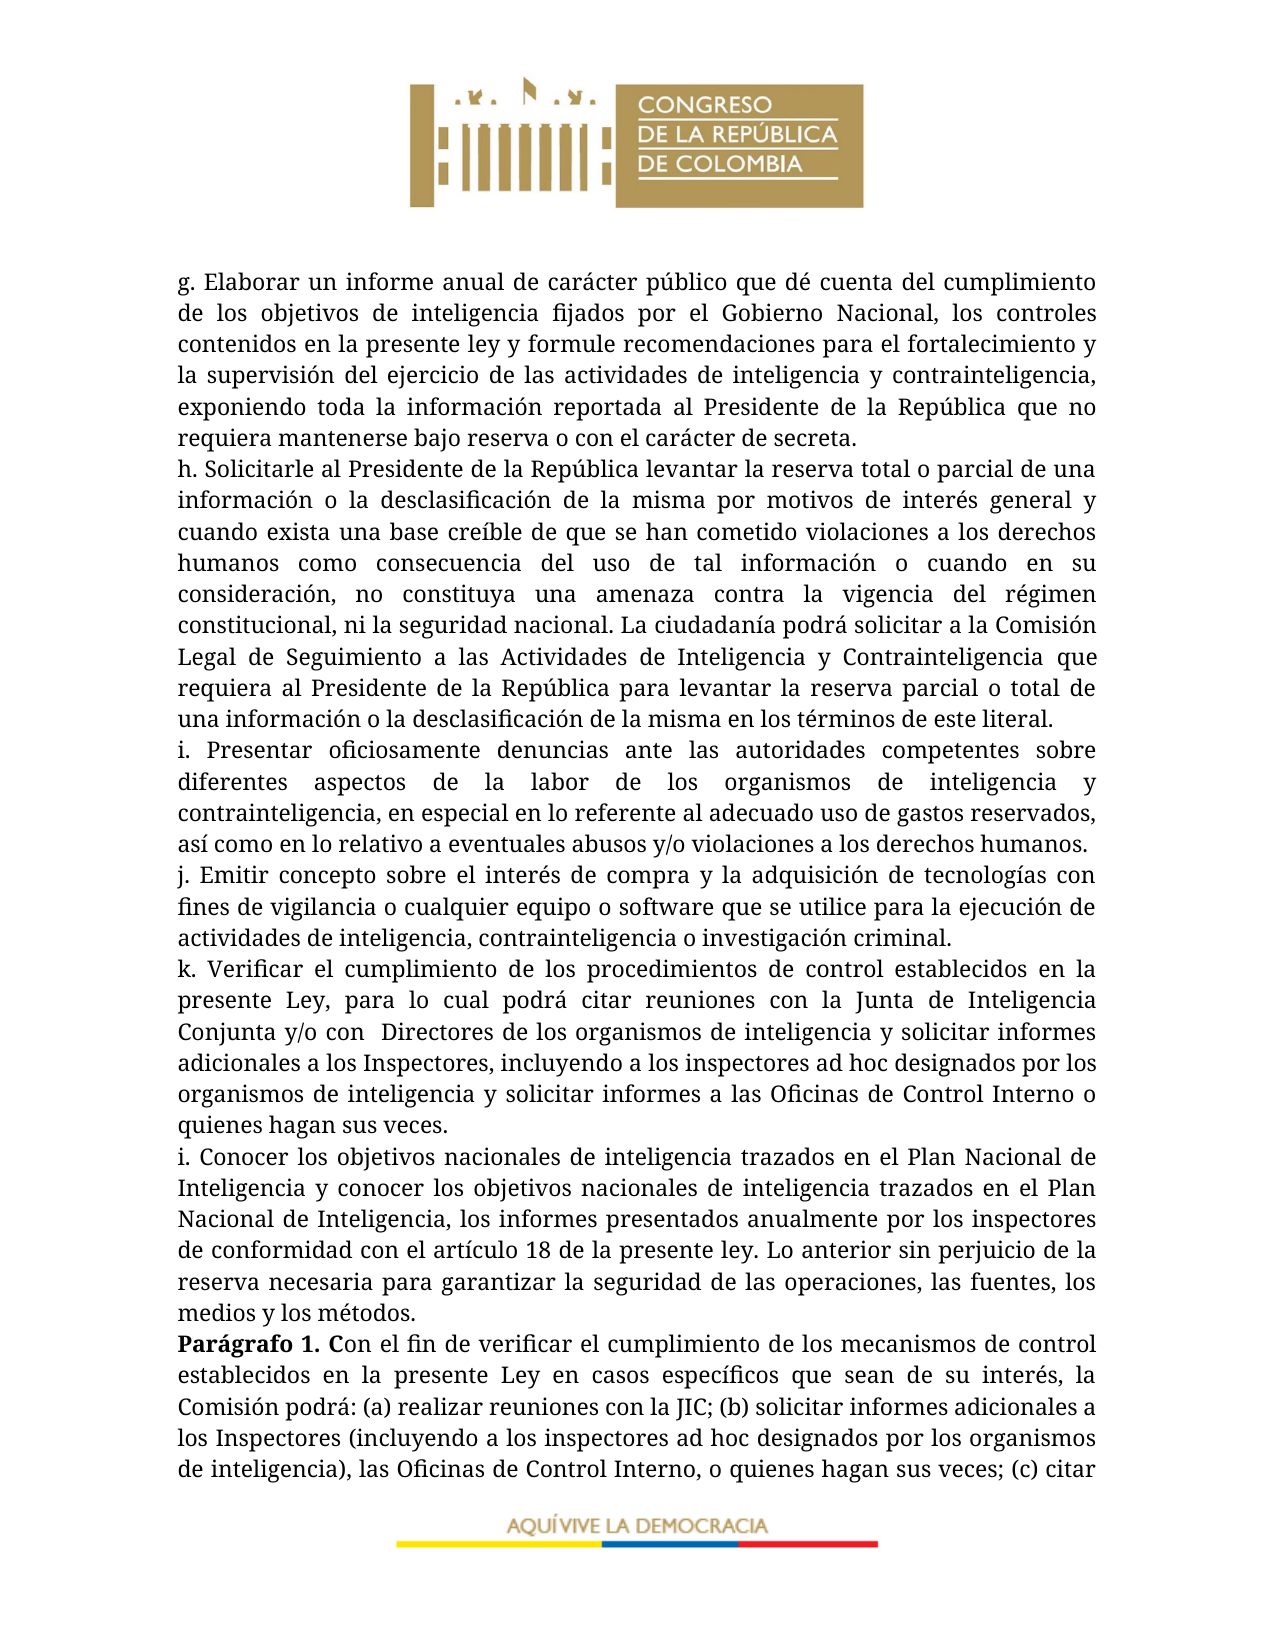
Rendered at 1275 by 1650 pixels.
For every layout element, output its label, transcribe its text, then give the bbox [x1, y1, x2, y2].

text h. Solicitarle al Presidente de la República levantar la reserva total o parcial de una información o la desclasificación de la misma por motivos de interés general y cuando exista una base creíble de que se han cometido violaciones a los derechos humanos como consecuencia del uso de tal información o cuando en su consideración, no constituya una amenaza contra la vigencia del régimen constitucional, ni la seguridad nacional. La ciudadanía podrá solicitar a la Comisión Legal de Seguimiento a las Actividades de Inteligencia y Contrainteligencia que requiera al Presidente de la República para levantar la reserva parcial o total de una información o la desclasificación de la misma en los términos de este literal. [177, 453, 1098, 734]
picture [404, 73, 871, 219]
text j. Emitir concepto sobre el interés de compra y la adquisición de tecnologías con fines de vigilancia o cualquier equipo o software que se utilice para la ejecución de actividades de inteligencia, contrainteligencia o investigación criminal. [177, 859, 1098, 953]
text g. Elaborar un informe anual de carácter público que dé cuenta del cumplimiento de los objetivos de inteligencia fijados por el Gobierno Nacional, los controles contenidos en la presente ley y formule recomendaciones para el fortalecimiento y la supervisión del ejercicio de las actividades de inteligencia y contrainteligencia, exponiendo toda la información reportada al Presidente de la República que no requiera mantenerse bajo reserva o con el carácter de secreta. [177, 266, 1098, 453]
text i. Presentar oficiosamente denuncias ante las autoridades competentes sobre diferentes aspectos de la labor de los organismos de inteligencia y contrainteligencia, en especial en lo referente al adecuado uso de gastos reservados, así como en lo relativo a eventuales abusos y/o violaciones a los derechos humanos. [177, 734, 1098, 859]
text i. Conocer los objetivos nacionales de inteligencia trazados en el Plan Nacional de Inteligencia y conocer los objetivos nacionales de inteligencia trazados en el Plan Nacional de Inteligencia, los informes presentados anualmente por los inspectores de conformidad con el artículo 18 de la presente ley. Lo anterior sin perjuicio de la reserva necesaria para garantizar la seguridad de las operaciones, las fuentes, los medios y los métodos. [177, 1141, 1098, 1328]
text k. Verificar el cumplimiento de los procedimientos de control establecidos en la presente Ley, para lo cual podrá citar reuniones con la Junta de Inteligencia Conjunta y/o con Directores de los organismos de inteligencia y solicitar informes adicionales a los Inspectores, incluyendo a los inspectores ad hoc designados por los organismos de inteligencia y solicitar informes a las Oficinas de Control Interno o quienes hagan sus veces. [177, 953, 1098, 1141]
picture [381, 1507, 894, 1551]
